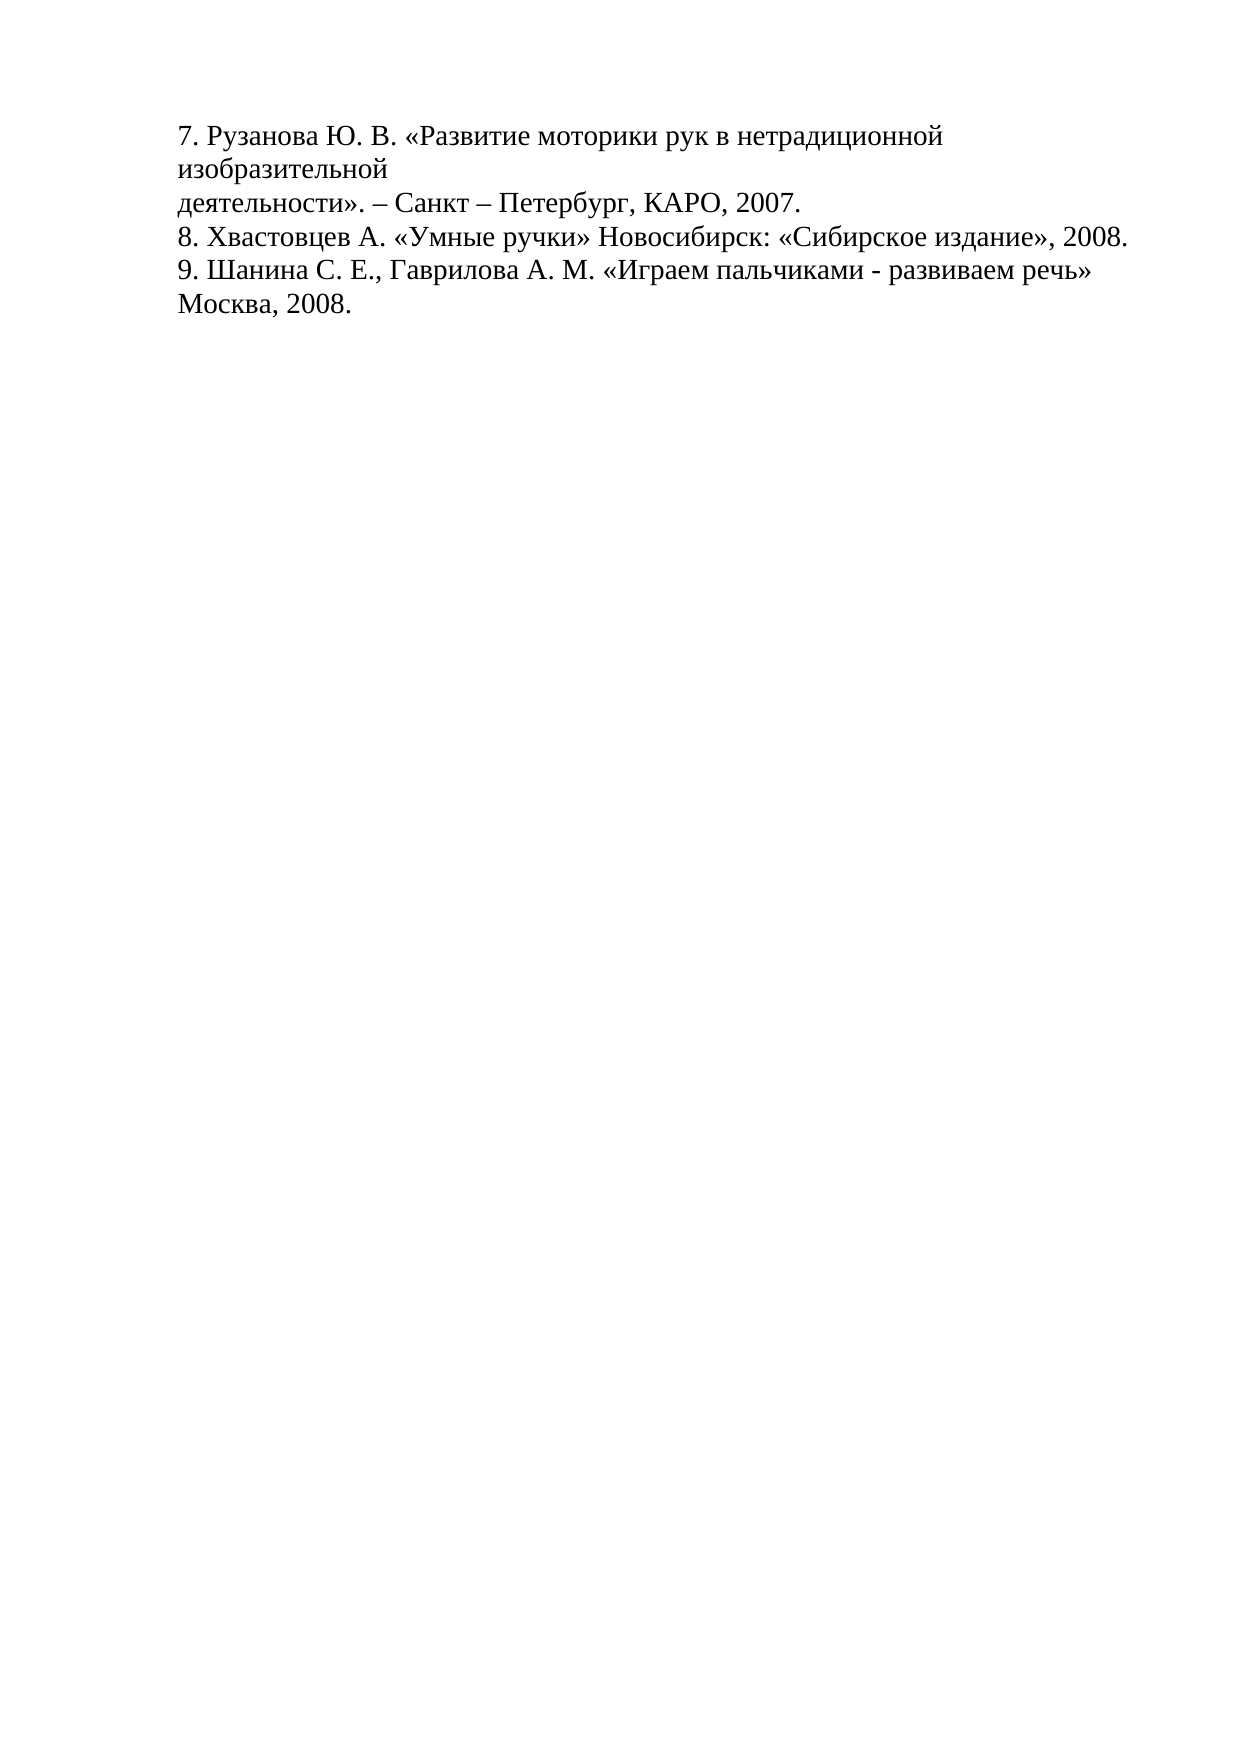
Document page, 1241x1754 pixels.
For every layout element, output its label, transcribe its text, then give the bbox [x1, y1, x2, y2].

text 9. Шанина С. Е., Гаврилова А. М. «Играем пальчиками - развиваем речь» [177, 252, 1152, 286]
text 8. Хвастовцев А. «Умные ручки» Новосибирск: «Сибирское издание», 2008. [177, 219, 1152, 252]
text деятельности». – Санкт – Петербург, КАРО, 2007. [177, 185, 1152, 219]
text Москва, 2008. [177, 286, 1152, 319]
text 7. Рузанова Ю. В. «Развитие моторики рук в нетрадиционной изобразительной [177, 118, 1152, 185]
